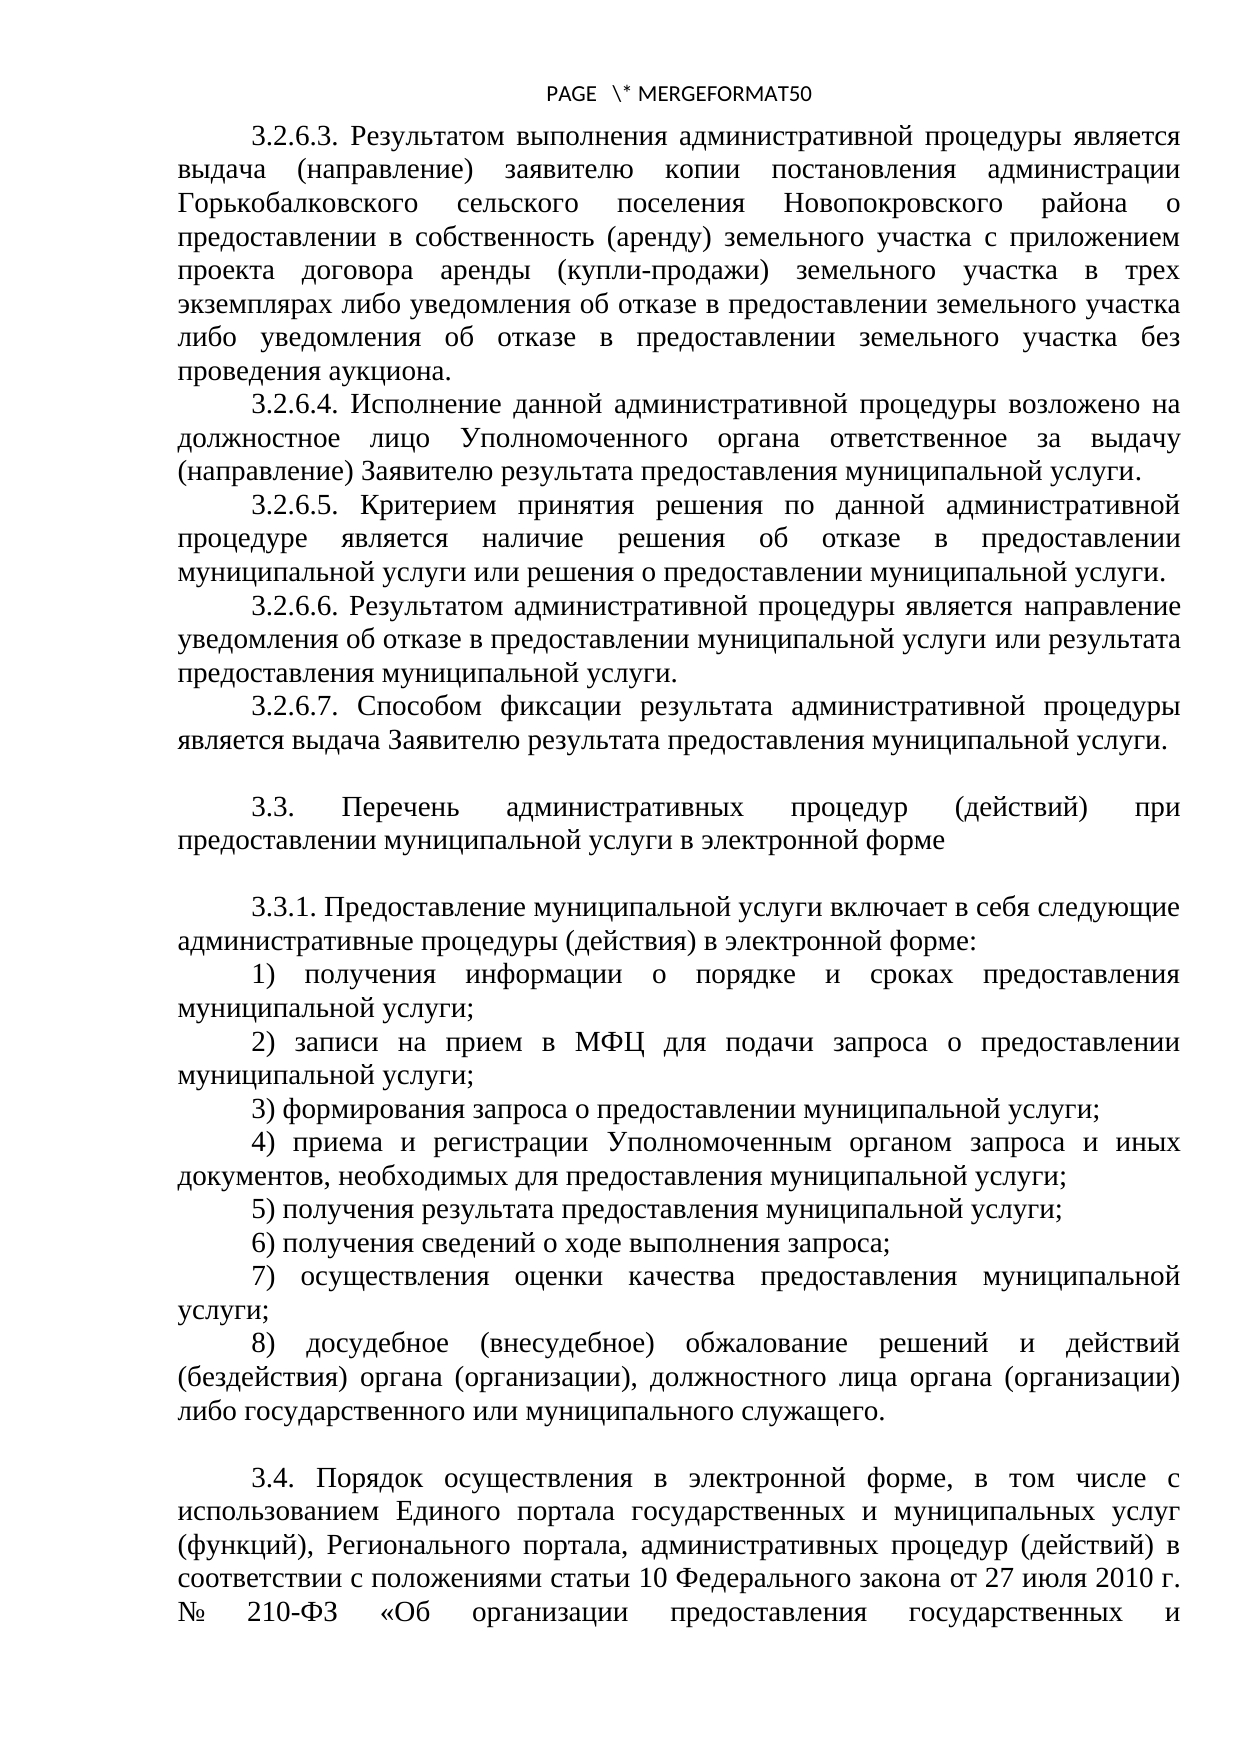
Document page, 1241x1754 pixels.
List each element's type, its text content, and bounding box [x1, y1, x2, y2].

text 6) получения сведений о ходе выполнения запроса; [177, 1225, 1181, 1258]
text 4) приема и регистрации Уполномоченным органом запроса и иных документов, необходимых для предоставления муниципальной услуги; [177, 1124, 1181, 1191]
text 3.3. Перечень административных процедур (действий) при предоставлении муниципальной услуги в электронной форме [177, 789, 1181, 856]
text 1) получения информации о порядке и сроках предоставления муниципальной услуги; [177, 957, 1181, 1024]
text 3.2.6.7. Способом фиксации результата административной процедуры является выдача Заявителю результата предоставления муниципальной услуги. [177, 688, 1181, 755]
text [177, 1460, 1181, 1627]
text 8) досудебное (внесудебное) обжалование решений и действий (бездействия) органа (организации), должностного лица органа (организации) либо государственного или муниципального служащего. [177, 1326, 1181, 1426]
text 3.2.6.5. Критерием принятия решения по данной административной процедуре является наличие решения об отказе в предоставлении муниципальной услуги или решения о предоставлении муниципальной услуги. [177, 487, 1181, 588]
text 3) формирования запроса о предоставлении муниципальной услуги; [177, 1091, 1181, 1124]
text 2) записи на прием в МФЦ для подачи запроса о предоставлении муниципальной услуги; [177, 1024, 1181, 1091]
text 7) осуществления оценки качества предоставления муниципальной услуги; [177, 1258, 1181, 1326]
text 3.2.6.6. Результатом административной процедуры является направление уведомления об отказе в предоставлении муниципальной услуги или результата предоставления муниципальной услуги. [177, 588, 1181, 688]
text 5) получения результата предоставления муниципальной услуги; [177, 1191, 1181, 1225]
text 3.3.1. Предоставление муниципальной услуги включает в себя следующие административные процедуры (действия) в электронной форме: [177, 889, 1181, 957]
text 3.2.6.4. Исполнение данной административной процедуры возложено на должностное лицо Уполномоченного органа ответственное за выдачу (направление) Заявителю результата предоставления муниципальной услуги. [177, 386, 1181, 487]
text 3.2.6.3. Результатом выполнения административной процедуры является выдача (направление) заявителю копии постановления администрации Горькобалковского сельского поселения Новопокровского района о предоставлении в собственность (аренду) земельного участка с приложением проекта договора аренды (купли-продажи) земельного участка в трех экземплярах либо уведомления об отказе в предоставлении земельного участка либо уведомления об отказе в предоставлении земельного участка без проведения аукциона. [177, 118, 1181, 386]
